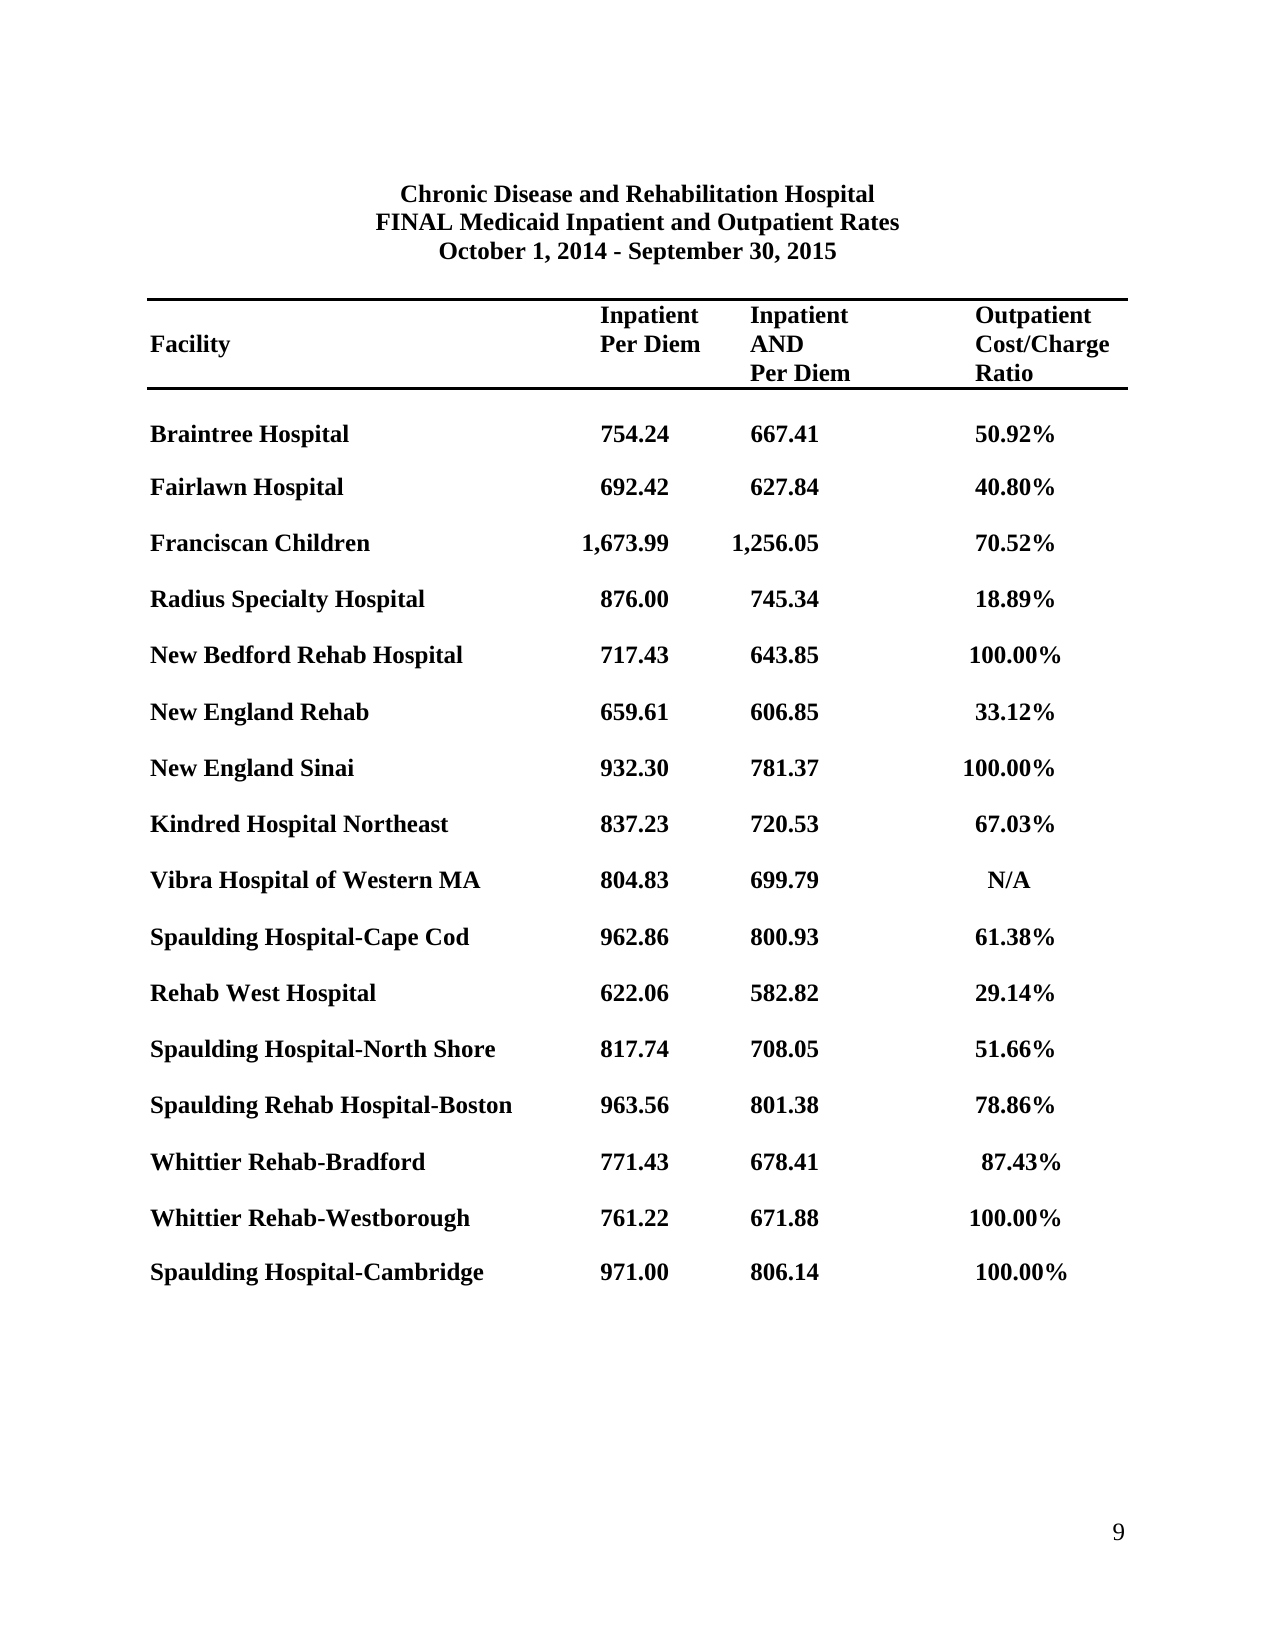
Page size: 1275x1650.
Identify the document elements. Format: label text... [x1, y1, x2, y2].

table_cell 781.37 [716, 739, 906, 795]
table_cell 100.00% [906, 1189, 1128, 1245]
table_cell Rehab West Hospital [147, 964, 547, 1020]
table_cell 837.23 [547, 795, 716, 851]
table_cell 18.89% [906, 570, 1128, 626]
table_cell 40.80% [906, 458, 1128, 514]
table_cell 963.56 [547, 1076, 716, 1133]
table_cell 708.05 [716, 1020, 906, 1076]
table_cell 806.14 [716, 1245, 906, 1287]
table_cell 51.66% [906, 1020, 1128, 1076]
table_header Outpatient Cost/Charge Ratio [906, 301, 1128, 387]
table_cell New England Rehab [147, 683, 547, 739]
table_cell 804.83 [547, 851, 716, 908]
table_cell 717.43 [547, 626, 716, 683]
table_cell 699.79 [716, 851, 906, 908]
table_cell 29.14% [906, 964, 1128, 1020]
table_cell 100.00% [906, 626, 1128, 683]
table_cell 100.00% [906, 1245, 1128, 1287]
table_cell 761.22 [547, 1189, 716, 1245]
table_cell Braintree Hospital [147, 390, 547, 458]
table_cell 678.41 [716, 1133, 906, 1189]
table_cell Radius Specialty Hospital [147, 570, 547, 626]
table_cell 671.88 [716, 1189, 906, 1245]
table_cell 1,256.05 [716, 514, 906, 570]
table_header Inpatient Per Diem [547, 301, 716, 387]
table_cell 876.00 [547, 570, 716, 626]
table_cell Spaulding Hospital-North Shore [147, 1020, 547, 1076]
table_cell Vibra Hospital of Western MA [147, 851, 547, 908]
table_cell 962.86 [547, 908, 716, 964]
table_cell 70.52% [906, 514, 1128, 570]
table_cell Spaulding Rehab Hospital-Boston [147, 1076, 547, 1133]
table_cell 1,673.99 [547, 514, 716, 570]
table_cell 50.92% [906, 390, 1128, 458]
table_cell 754.24 [547, 390, 716, 458]
table_cell 932.30 [547, 739, 716, 795]
table_cell 61.38% [906, 908, 1128, 964]
table_header Inpatient AND Per Diem [716, 301, 906, 387]
table_cell Fairlawn Hospital [147, 458, 547, 514]
table_cell 720.53 [716, 795, 906, 851]
table_cell 817.74 [547, 1020, 716, 1076]
table_cell 801.38 [716, 1076, 906, 1133]
table_cell 971.00 [547, 1245, 716, 1287]
table_cell Franciscan Children [147, 514, 547, 570]
table_cell 606.85 [716, 683, 906, 739]
table_cell Whittier Rehab-Bradford [147, 1133, 547, 1189]
table_cell Kindred Hospital Northeast [147, 795, 547, 851]
table_cell 627.84 [716, 458, 906, 514]
table_cell 800.93 [716, 908, 906, 964]
table_cell 622.06 [547, 964, 716, 1020]
table_cell 33.12% [906, 683, 1128, 739]
table_cell 100.00% [906, 739, 1128, 795]
table_cell N/A [906, 851, 1128, 908]
table_cell New England Sinai [147, 739, 547, 795]
table_cell 667.41 [716, 390, 906, 458]
table_cell New Bedford Rehab Hospital [147, 626, 547, 683]
table_cell 659.61 [547, 683, 716, 739]
table_cell 78.86% [906, 1076, 1128, 1133]
table_cell 643.85 [716, 626, 906, 683]
table_cell 745.34 [716, 570, 906, 626]
table_cell Spaulding Hospital-Cape Cod [147, 908, 547, 964]
table_cell Spaulding Hospital-Cambridge [147, 1245, 547, 1287]
table_cell 582.82 [716, 964, 906, 1020]
table_cell 87.43% [906, 1133, 1128, 1189]
table_cell 692.42 [547, 458, 716, 514]
subtitle Chronic Disease and Rehabilitation Hospital FINAL Medicaid Inpatient and Outpatient Rates October 1, 2014 - September 30, 2015 [375, 179, 900, 265]
table_cell 771.43 [547, 1133, 716, 1189]
table_cell 67.03% [906, 795, 1128, 851]
table_cell Whittier Rehab-Westborough [147, 1189, 547, 1245]
table_header Facility [147, 301, 547, 387]
